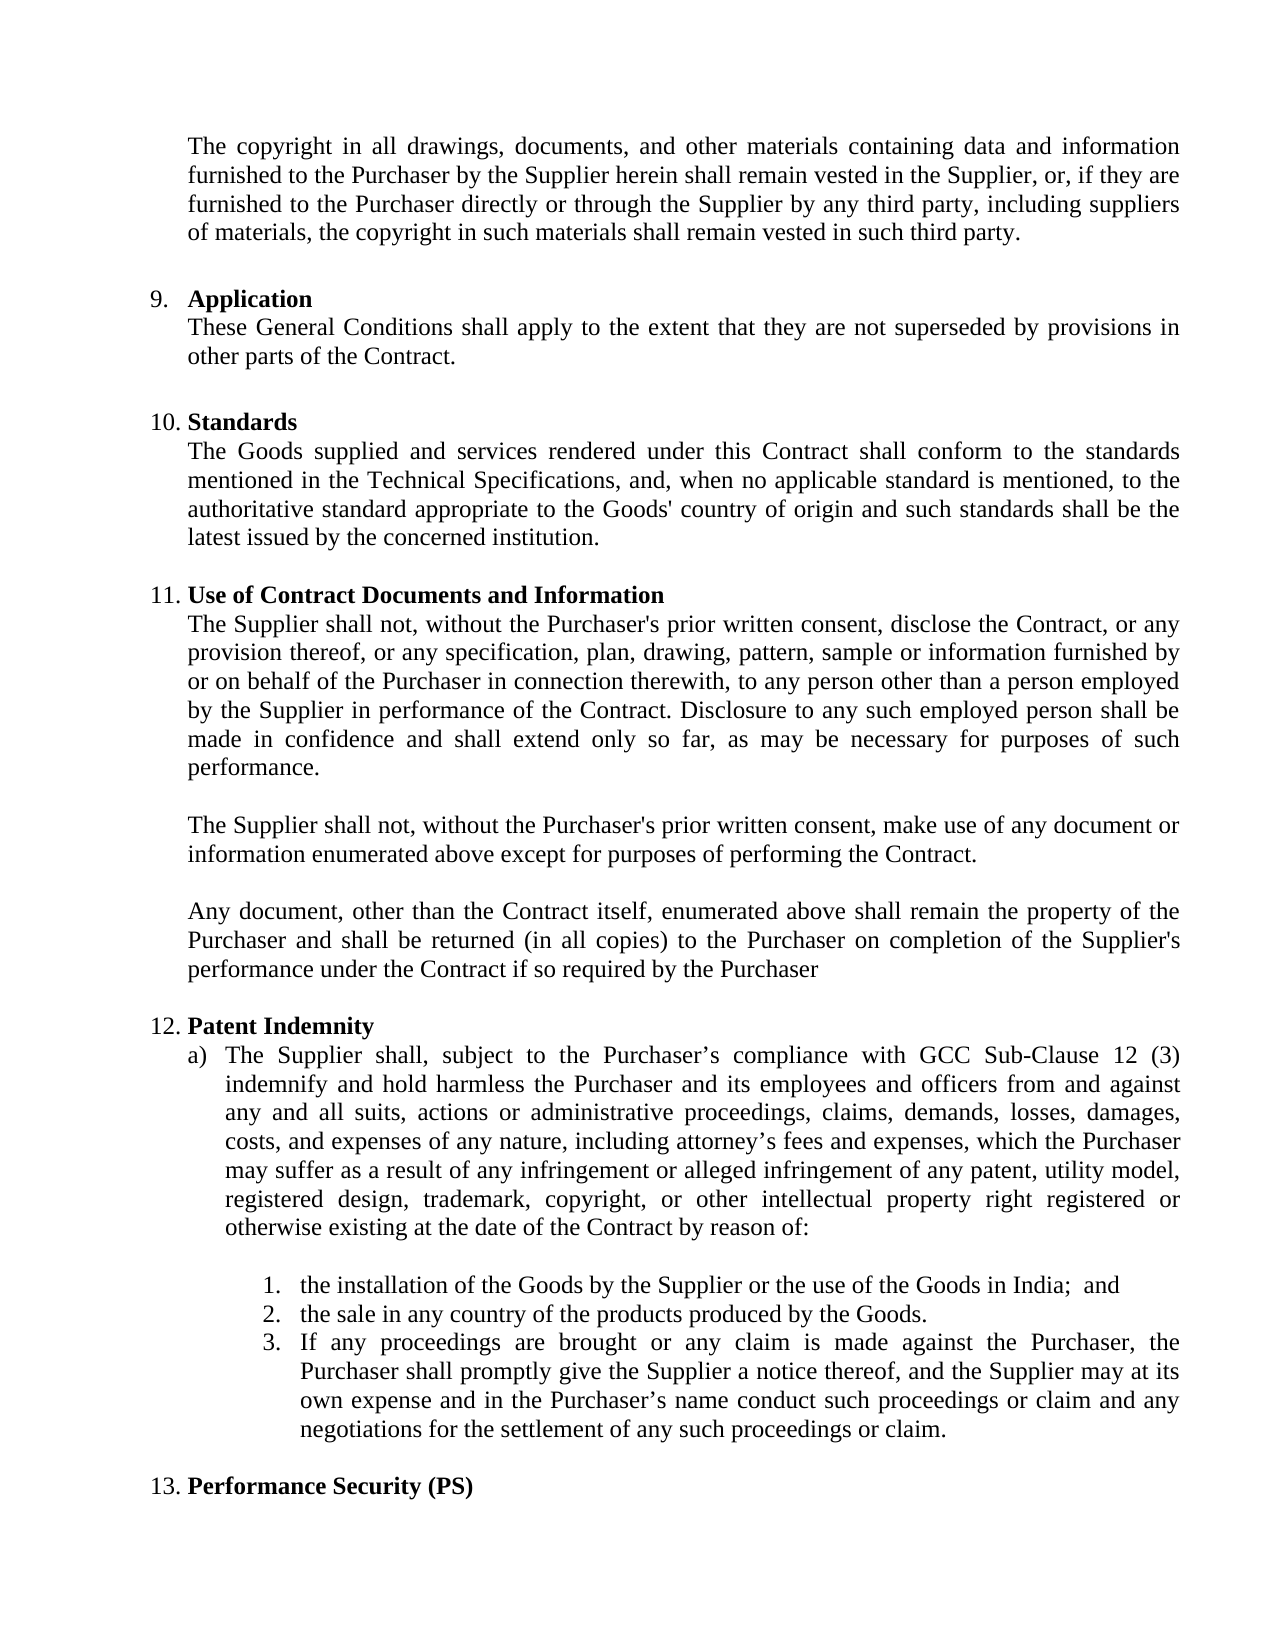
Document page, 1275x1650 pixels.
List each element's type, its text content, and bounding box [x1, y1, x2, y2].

list Standards [150, 407, 1181, 436]
list Use of Contract Documents and Information [150, 580, 1181, 609]
list The Supplier shall, subject to the Purchaser’s compliance with GCC Sub-Clause 12 (3) indemnify and hold harmless the Purchaser and its employees and officers from and against any and all suits, actions or administrative proceedings, claims, demands, losses, damages, costs, and expenses of any nature, including attorney’s fees and expenses, which the Purchaser may suffer as a result of any infringement or alleged infringement of any patent, utility model, registered design, trademark, copyright, or other intellectual property right registered or otherwise existing at the date of the Contract by reason of: [187, 1040, 1181, 1241]
list Any document, other than the Contract itself, enumerated above shall remain the property of the Purchaser and shall be returned (in all copies) to the Purchaser on completion of the Supplier's performance under the Contract if so required by the Purchaser [187, 896, 1181, 982]
list The Supplier shall not, without the Purchaser's prior written consent, make use of any document or information enumerated above except for purposes of performing the Contract. [187, 810, 1181, 867]
list Performance Security (PS) [150, 1471, 1181, 1500]
list Patent Indemnity [150, 1011, 1181, 1040]
list The Supplier shall not, without the Purchaser's prior written consent, disclose the Contract, or any provision thereof, or any specification, plan, drawing, pattern, sample or information furnished by or on behalf of the Purchaser in connection therewith, to any person other than a person employed by the Supplier in performance of the Contract. Disclosure to any such employed person shall be made in confidence and shall extend only so far, as may be necessary for purposes of such performance. [187, 609, 1181, 781]
list The copyright in all drawings, documents, and other materials containing data and information furnished to the Purchaser by the Supplier herein shall remain vested in the Supplier, or, if they are furnished to the Purchaser directly or through the Supplier by any third party, including suppliers of materials, the copyright in such materials shall remain vested in such third party. [187, 131, 1181, 246]
list If any proceedings are brought or any claim is made against the Purchaser, the Purchaser shall promptly give the Supplier a notice thereof, and the Supplier may at its own expense and in the Purchaser’s name conduct such proceedings or claim and any negotiations for the settlement of any such proceedings or claim. [262, 1327, 1181, 1442]
list These General Conditions shall apply to the extent that they are not superseded by provisions in other parts of the Contract. [187, 312, 1181, 370]
list The Goods supplied and services rendered under this Contract shall conform to the standards mentioned in the Technical Specifications, and, when no applicable standard is mentioned, to the authoritative standard appropriate to the Goods' country of origin and such standards shall be the latest issued by the concerned institution. [187, 436, 1181, 551]
list the installation of the Goods by the Supplier or the use of the Goods in India; and [262, 1270, 1181, 1299]
list the sale in any country of the products produced by the Goods. [262, 1299, 1181, 1327]
list Application [150, 284, 1181, 312]
